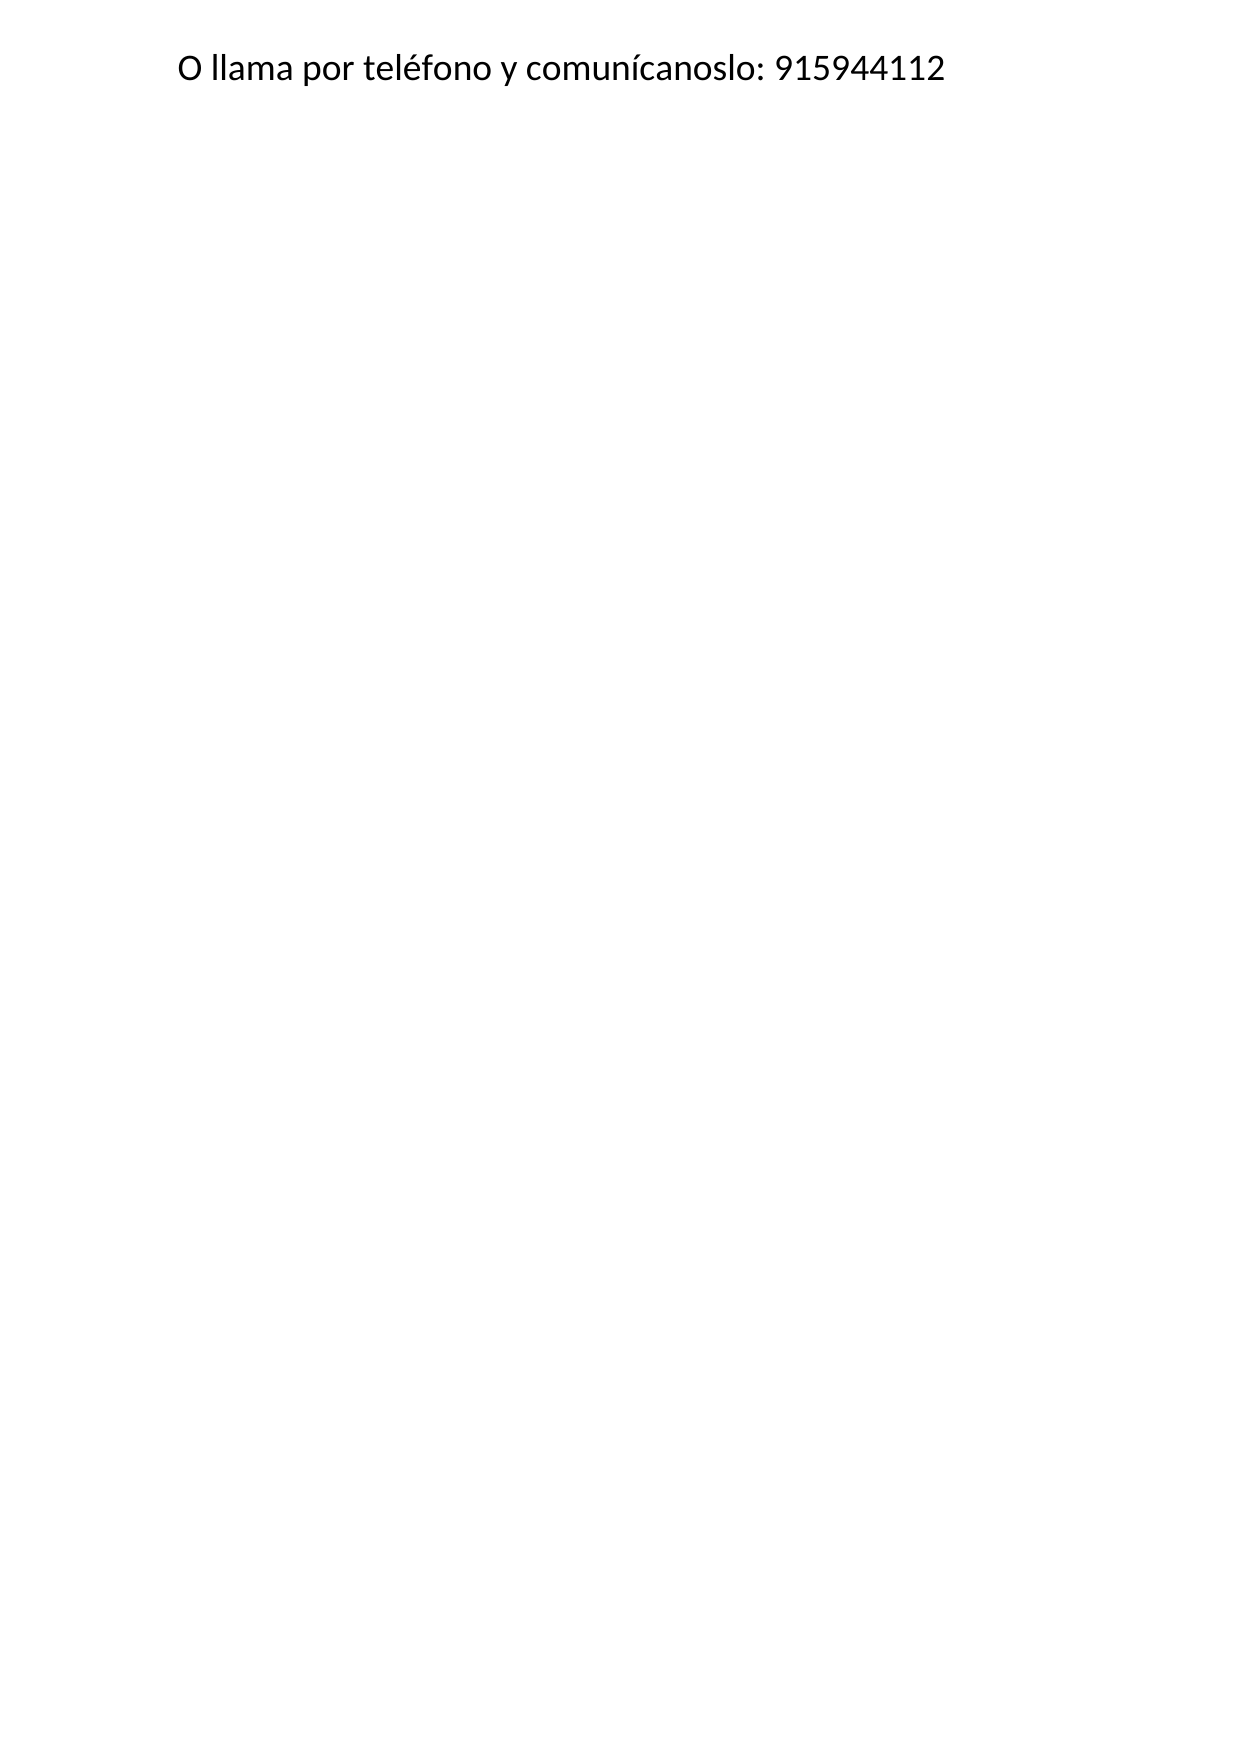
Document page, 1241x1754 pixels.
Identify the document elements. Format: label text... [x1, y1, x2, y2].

text O llama por teléfono y comunícanoslo: 915944112 [103, 44, 1152, 90]
